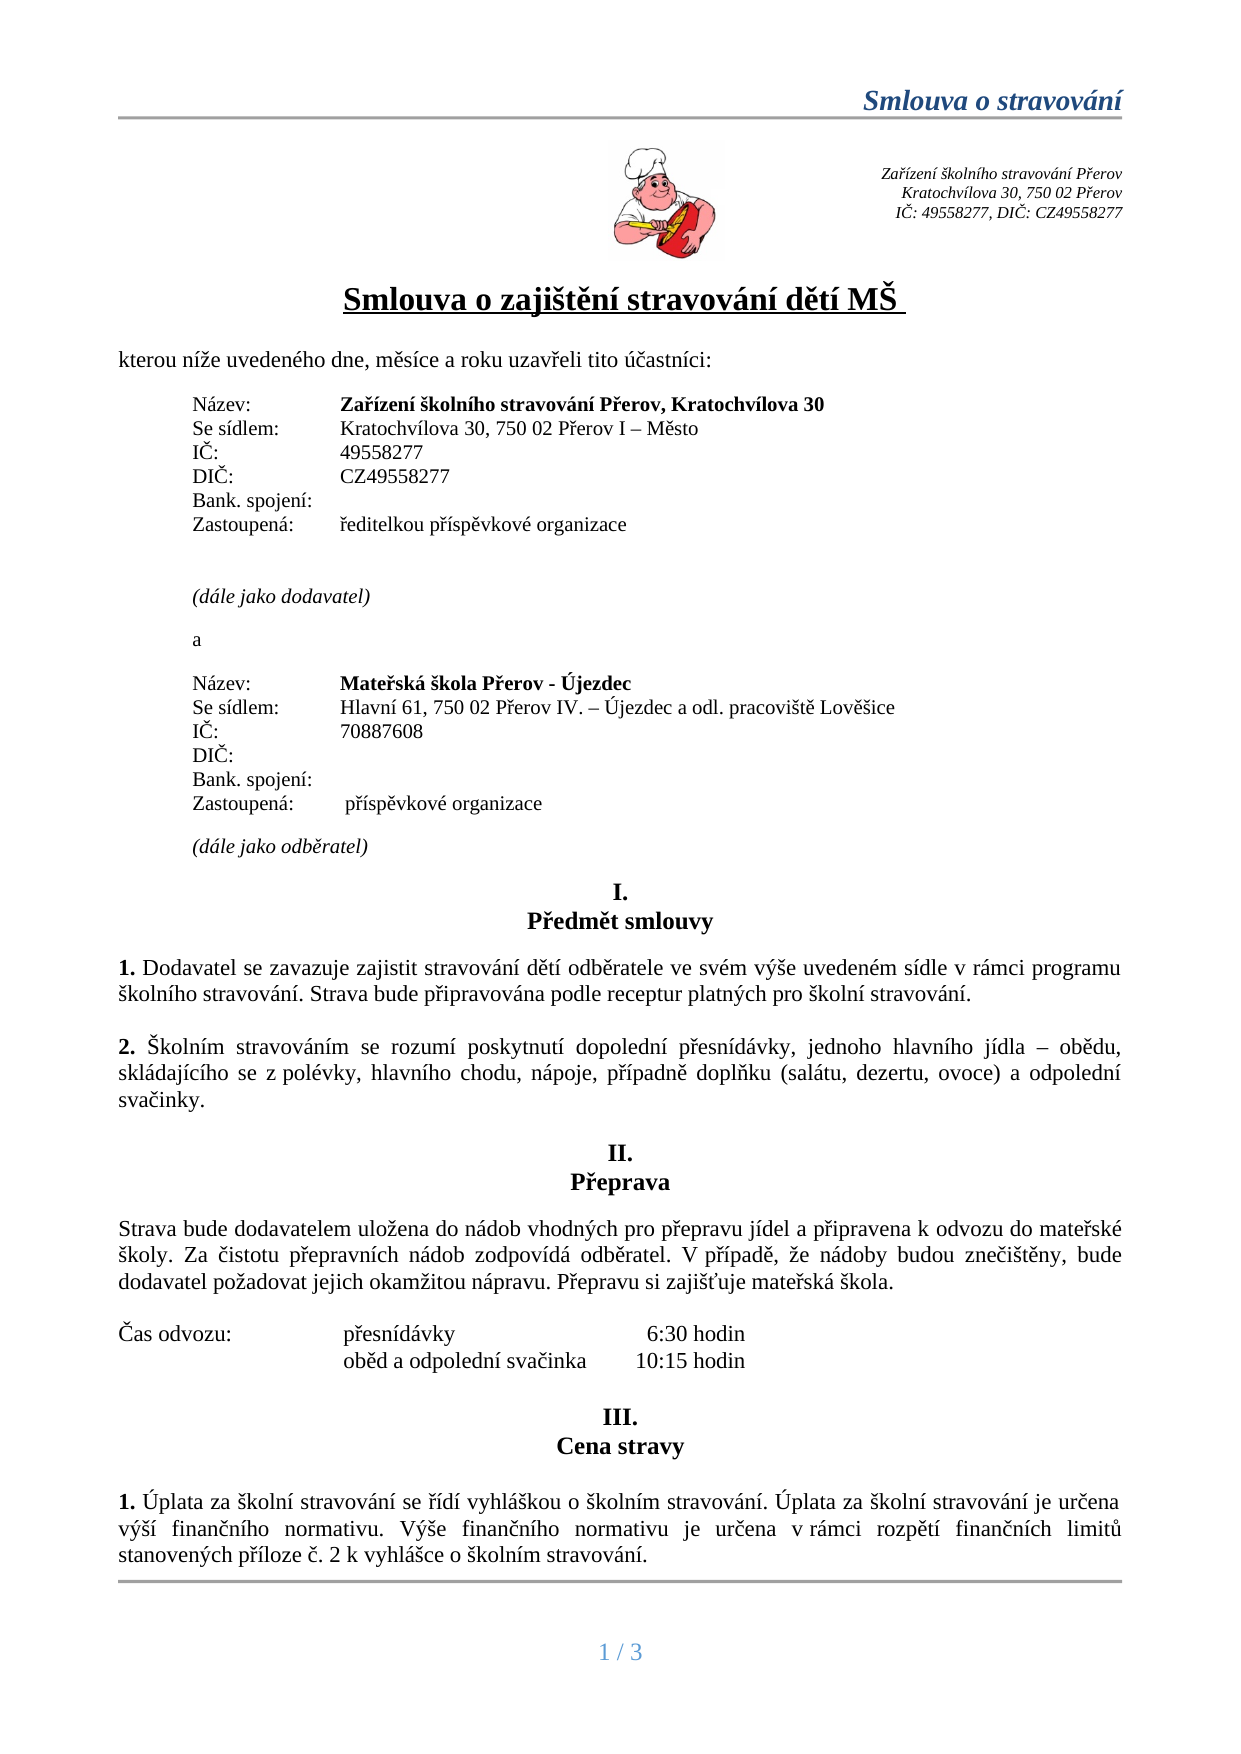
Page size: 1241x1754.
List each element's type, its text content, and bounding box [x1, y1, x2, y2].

text 2. Školním stravováním se rozumí poskytnutí dopolední přesnídávky, jednoho hlavního jídla – obědu, skládajícího se z polévky, hlavního chodu, nápoje, případně doplňku (salátu, dezertu, ovoce) a odpolední svačinky. [118, 1033, 1122, 1112]
text Přeprava [118, 1167, 1122, 1196]
text IČ: 49558277, DIČ: CZ49558277 [118, 202, 1122, 222]
text Čas odvozu: přesnídávky 6:30 hodin [118, 1321, 1122, 1347]
picture [608, 140, 726, 164]
subtitle Cena stravy [118, 1431, 1122, 1459]
text Se sídlem: Hlavní 61, 750 02 Přerov IV. – Újezdec a odl. pracoviště Lověšice [118, 694, 1122, 719]
text (dále jako odběratel) [118, 834, 1122, 858]
text III. [118, 1402, 1122, 1431]
text Název: Mateřská škola Přerov - Újezdec [118, 671, 1122, 694]
text IČ: 49558277 [118, 440, 1122, 464]
text Zastoupená: ředitelkou příspěvkové organizace [118, 512, 1122, 536]
text 1. Úplata za školní stravování se řídí vyhláškou o školním stravování. Úplata za školní stravování je určena výší finančního normativu. Výše finančního normativu je určena v rámci rozpětí finančních limitů stanovených příloze č. 2 k vyhlášce o školním stravování. [118, 1488, 1122, 1567]
text Kratochvílova 30, 750 02 Přerov [118, 183, 1122, 202]
text DIČ: CZ49558277 [118, 464, 1122, 488]
text kterou níže uvedeného dne, měsíce a roku uzavřeli tito účastníci: [118, 346, 1122, 373]
text Zastoupená: příspěvkové organizace [118, 791, 1122, 815]
text Předmět smlouvy [118, 906, 1122, 935]
text Bank. spojení: [118, 767, 1122, 791]
text Bank. spojení: [118, 488, 1122, 512]
text a [118, 627, 1122, 651]
picture [608, 222, 726, 261]
text 1. Dodavatel se zavazuje zajistit stravování dětí odběratele ve svém výše uvedeném sídle v rámci programu školního stravování. Strava bude připravována podle receptur platných pro školní stravování. [118, 954, 1122, 1007]
text (dále jako dodavatel) [118, 584, 1122, 608]
text II. [118, 1138, 1122, 1167]
text Strava bude dodavatelem uložena do nádob vhodných pro přepravu jídel a připravena k odvozu do mateřské školy. Za čistotu přepravních nádob zodpovídá odběratel. V případě, že nádoby budou znečištěny, bude dodavatel požadovat jejich okamžitou nápravu. Přepravu si zajišťuje mateřská škola. [118, 1215, 1122, 1294]
text Zařízení školního stravování Přerov [118, 164, 1122, 183]
text Název: Zařízení školního stravování Přerov, Kratochvílova 30 [118, 392, 1122, 416]
text oběd a odpolední svačinka 10:15 hodin [118, 1347, 1122, 1373]
text DIČ: [118, 743, 1122, 767]
text IČ: 70887608 [118, 719, 1122, 743]
subtitle Smlouva o zajištění stravování dětí MŠ [118, 279, 1122, 317]
text I. [118, 877, 1122, 906]
text Se sídlem: Kratochvílova 30, 750 02 Přerov I – Město [118, 416, 1122, 440]
